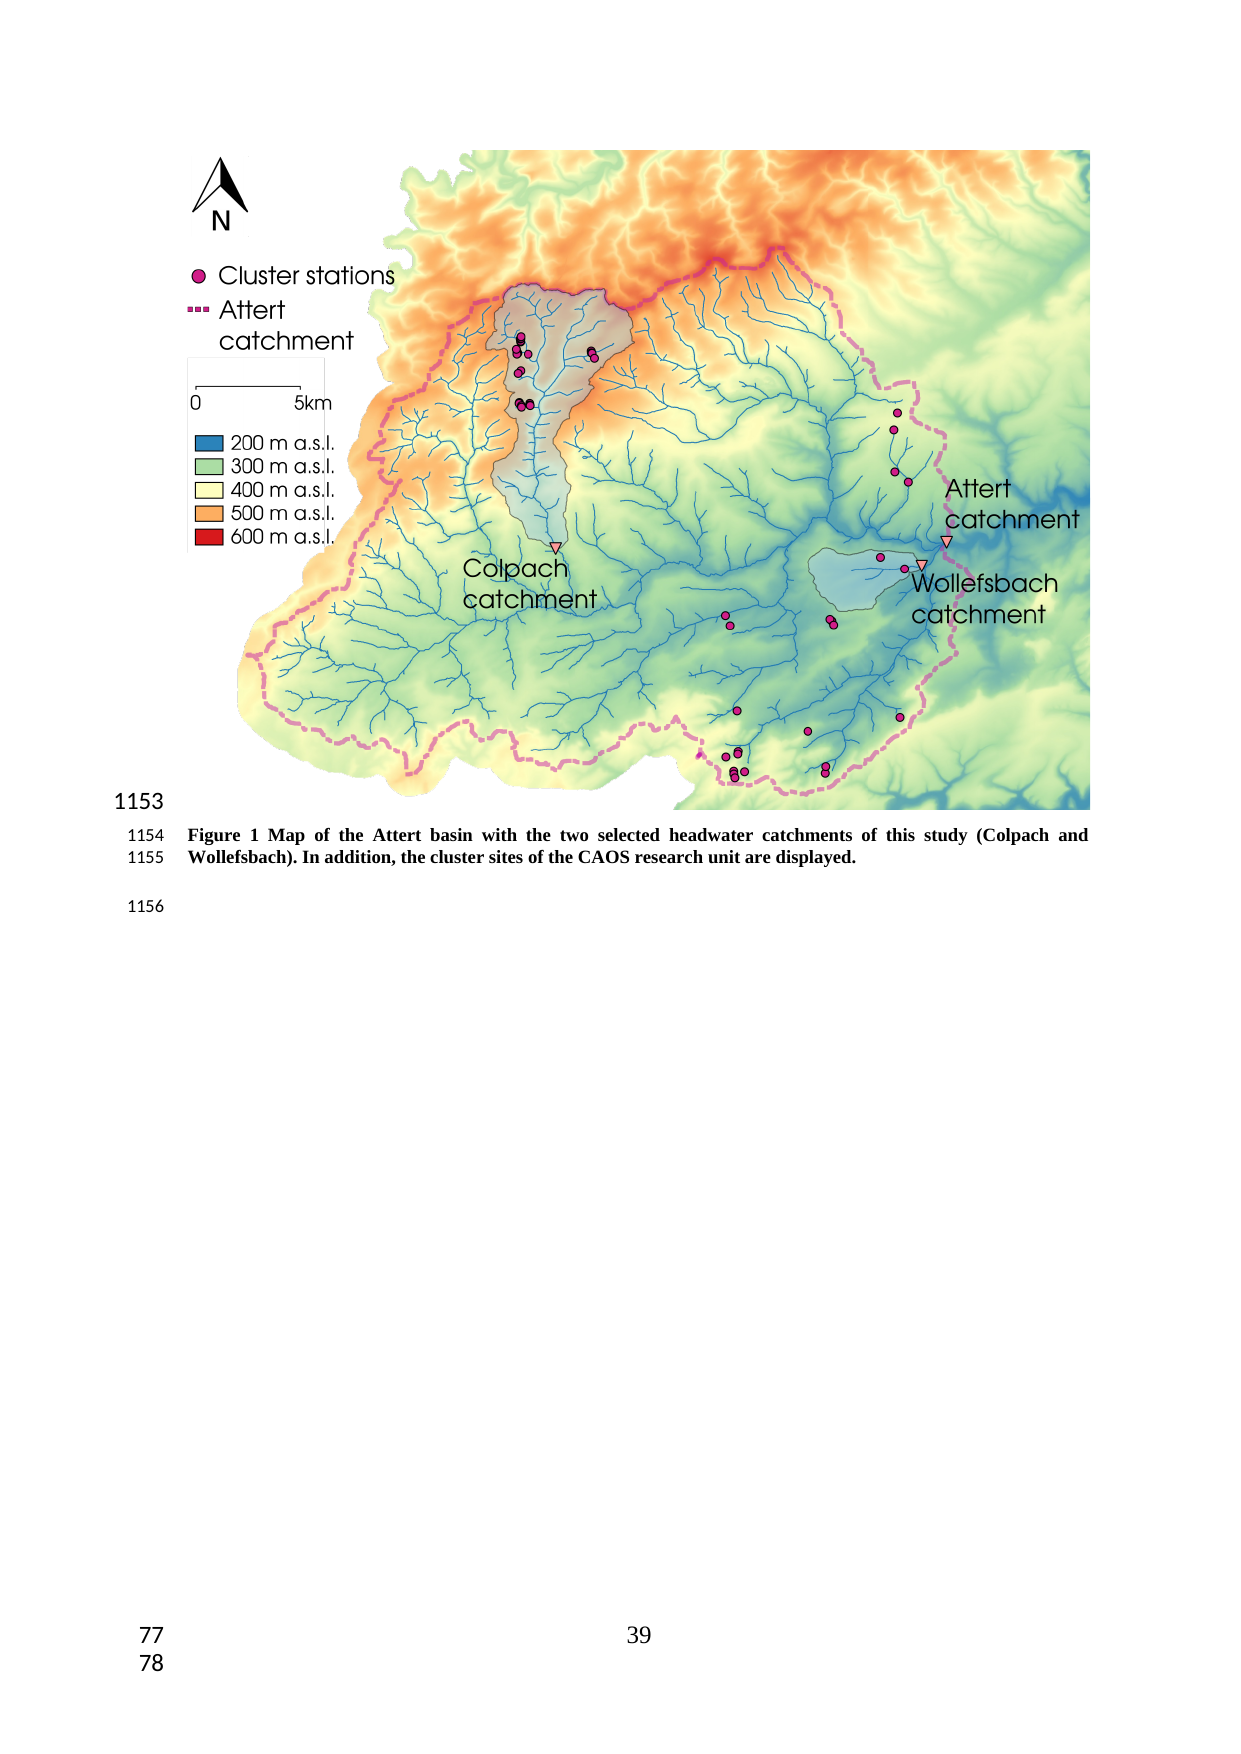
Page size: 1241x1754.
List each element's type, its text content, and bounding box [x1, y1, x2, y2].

text Figure 1 Map of the Attert basin with the two selected headwater catchments of this study (Colpach and Wollefsbach). In addition, the cluster sites of the CAOS research unit are displayed. [187, 824, 1090, 867]
picture [187, 150, 1091, 810]
